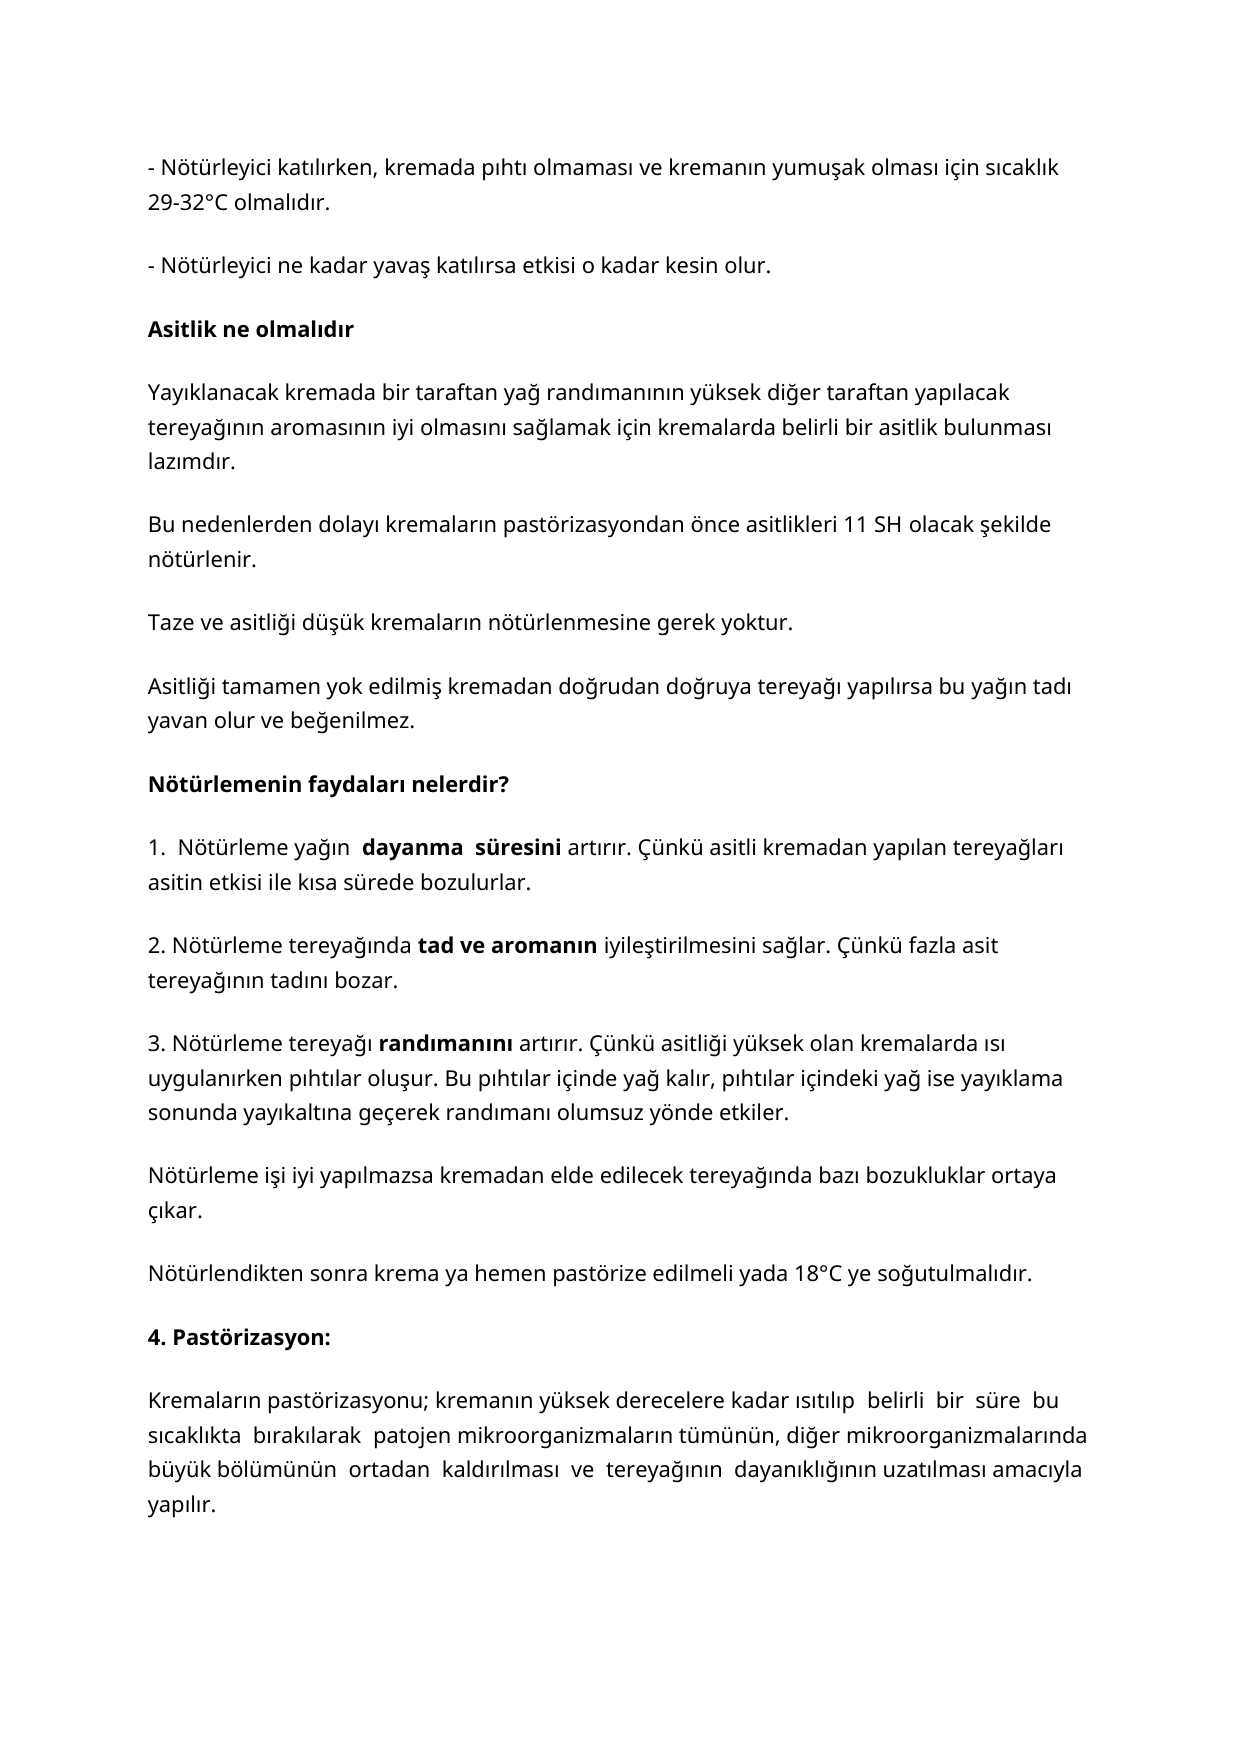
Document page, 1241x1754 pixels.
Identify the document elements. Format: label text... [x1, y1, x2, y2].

text - Nötürleyici katılırken, kremada pıhtı olmaması ve kremanın yumuşak olması için sıcaklık 29-32°C olmalıdır. [148, 148, 1093, 216]
text Taze ve asitliği düşük kremaların nötürlenmesine gerek yoktur. [148, 603, 1093, 637]
text Nötürlendikten sonra krema ya hemen pastörize edilmeli yada 18°C ye soğutulmalıdır. [148, 1254, 1093, 1288]
text Kremaların pastörizasyonu; kremanın yüksek derecelere kadar ısıtılıp belirli bir süre bu sıcaklıkta bırakılarak patojen mikroorganizmaların tümünün, diğer mikroorganizmalarında büyük bölümünün ortadan kaldırılması ve tereyağının dayanıklığının uzatılması amacıyla yapılır. [148, 1381, 1093, 1518]
text - Nötürleyici ne kadar yavaş katılırsa etkisi o kadar kesin olur. [148, 246, 1093, 280]
text Yayıklanacak kremada bir taraftan yağ randımanının yüksek diğer taraftan yapılacak tereyağının aromasının iyi olmasını sağlamak için kremalarda belirli bir asitlik bulunması lazımdır. [148, 373, 1093, 476]
text Nötürlemenin faydaları nelerdir? [148, 764, 1093, 799]
text Asitlik ne olmalıdır [148, 309, 1093, 343]
text Asitliği tamamen yok edilmiş kremadan doğrudan doğruya tereyağı yapılırsa bu yağın tadı yavan olur ve beğenilmez. [148, 666, 1093, 735]
text 2. Nötürleme tereyağında tad ve aromanın iyileştirilmesini sağlar. Çünkü fazla asit tereyağının tadını bozar. [148, 926, 1093, 994]
text Bu nedenlerden dolayı kremaların pastörizasyondan önce asitlikleri 11 SH olacak şekilde nötürlenir. [148, 505, 1093, 574]
text 3. Nötürleme tereyağı randımanını artırır. Çünkü asitliği yüksek olan kremalarda ısı uygulanırken pıhtılar oluşur. Bu pıhtılar içinde yağ kalır, pıhtılar içindeki yağ ise yayıklama sonunda yayıkaltına geçerek randımanı olumsuz yönde etkiler. [148, 1024, 1093, 1127]
text Nötürleme işi iyi yapılmazsa kremadan elde edilecek tereyağında bazı bozukluklar ortaya çıkar. [148, 1156, 1093, 1225]
text 4. Pastörizasyon: [148, 1317, 1093, 1352]
text 1. Nötürleme yağın dayanma süresini artırır. Çünkü asitli kremadan yapılan tereyağları asitin etkisi ile kısa sürede bozulurlar. [148, 828, 1093, 897]
